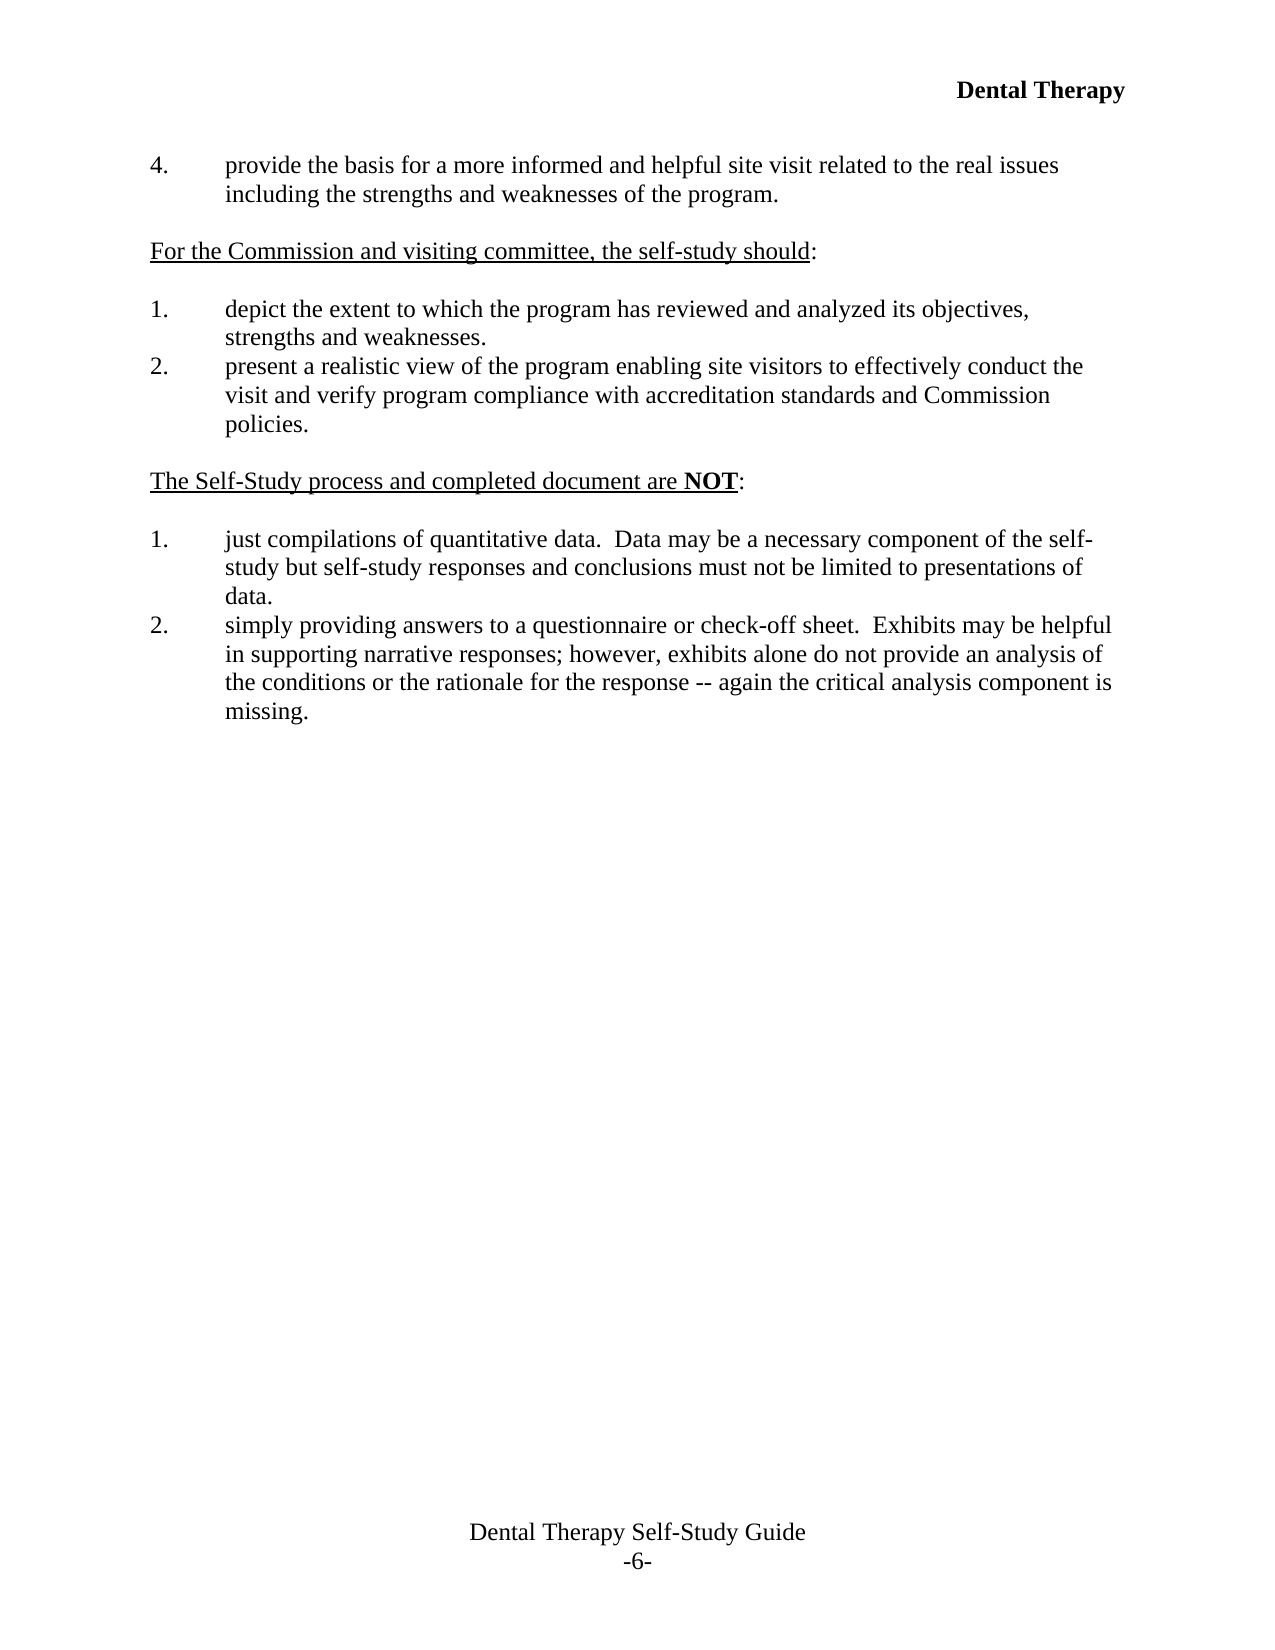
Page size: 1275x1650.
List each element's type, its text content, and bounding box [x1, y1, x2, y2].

list just compilations of quantitative data. Data may be a necessary component of the self-study but self-study responses and conclusions must not be limited to presentations of data. [150, 524, 1125, 610]
text For the Commission and visiting committee, the self-study should: [150, 236, 1125, 265]
list depict the extent to which the program has reviewed and analyzed its objectives, strengths and weaknesses. [150, 294, 1125, 351]
list simply providing answers to a questionnaire or check-off sheet. Exhibits may be helpful in supporting narrative responses; however, exhibits alone do not provide an analysis of the conditions or the rationale for the response -- again the critical analysis component is missing. [150, 610, 1125, 725]
list present a realistic view of the program enabling site visitors to effectively conduct the visit and verify program compliance with accreditation standards and Commission policies. [150, 351, 1125, 437]
text The Self-Study process and completed document are NOT: [150, 466, 1125, 495]
text 4. provide the basis for a more informed and helpful site visit related to the real issues including the strengths and weaknesses of the program. [150, 150, 1125, 207]
